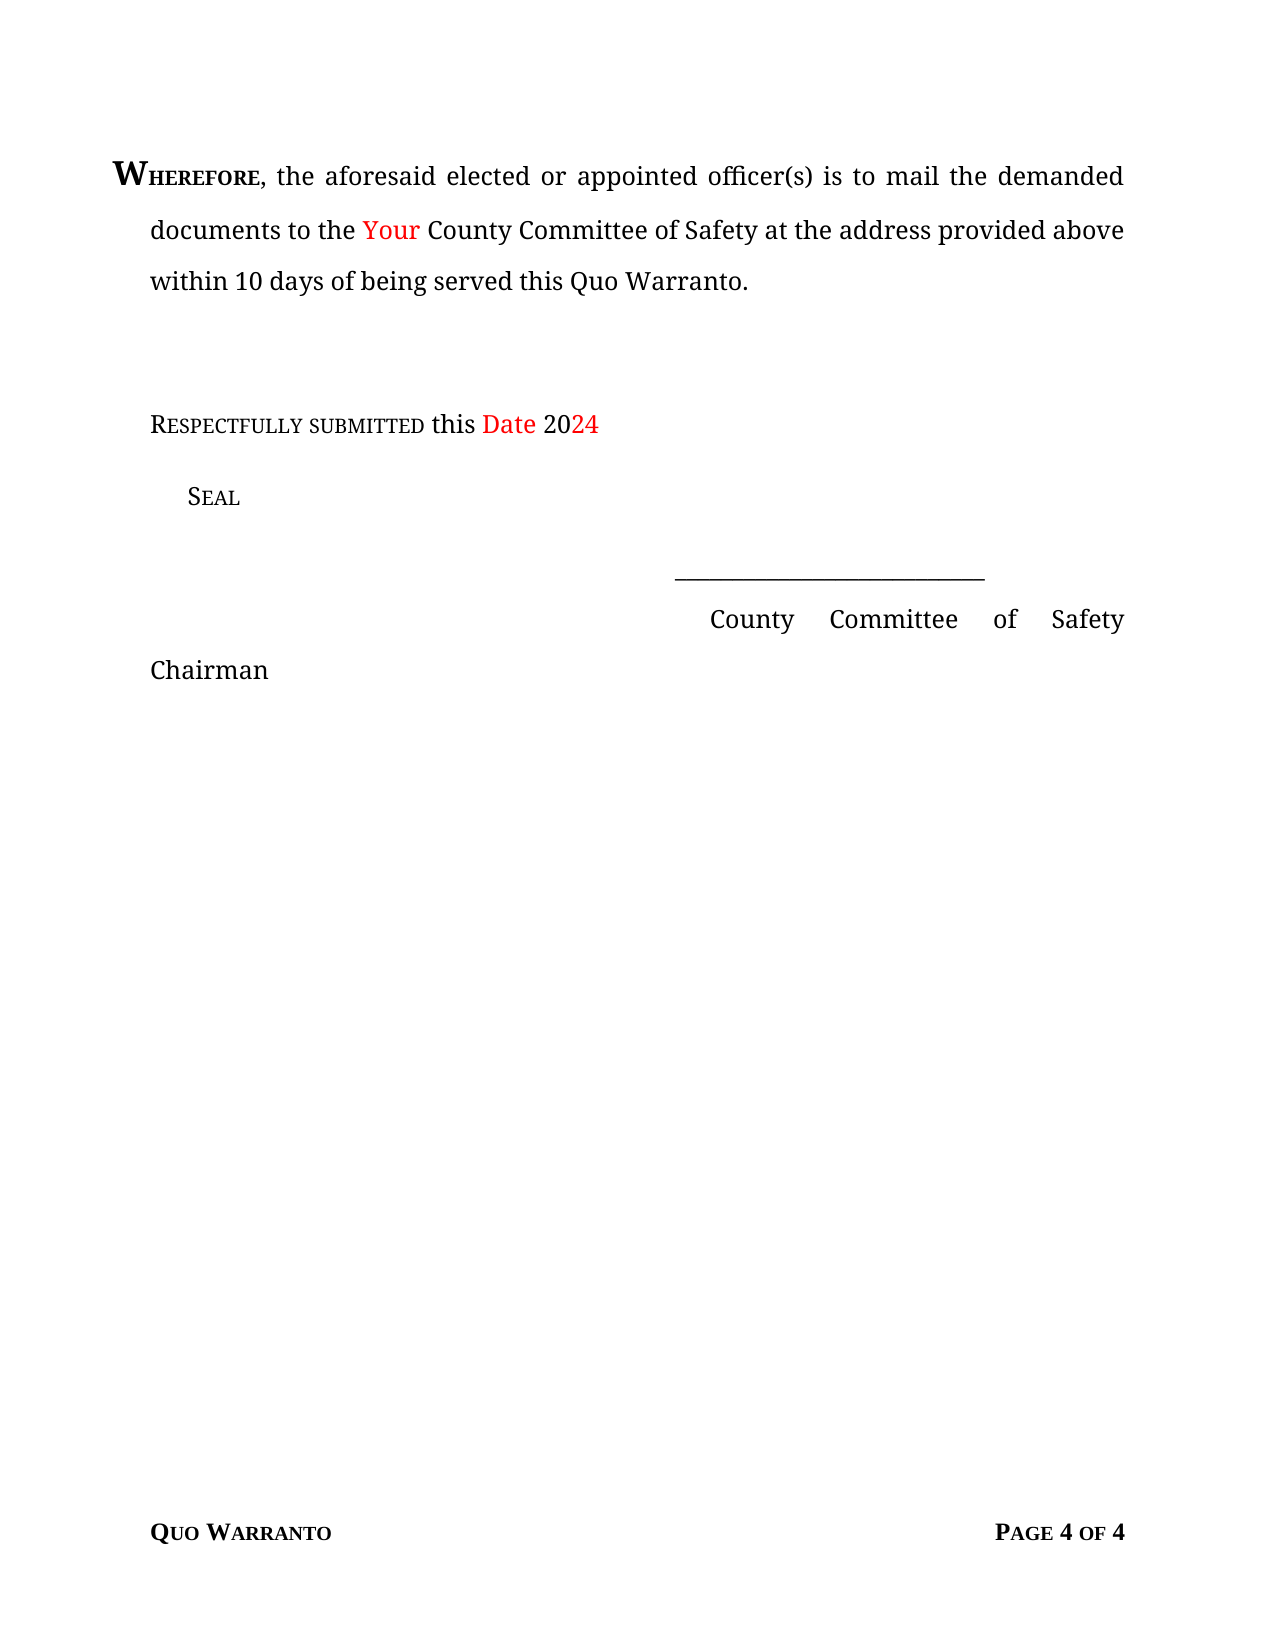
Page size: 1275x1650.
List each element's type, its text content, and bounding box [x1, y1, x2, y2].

text Seal [150, 479, 1125, 513]
text ___________________________ [150, 551, 1125, 585]
text Wherefore, the aforesaid elected or appointed officer(s) is to mail the demanded documents to the Your County Committee of Safety at the address provided above within 10 days of being served this Quo Warranto. [112, 150, 1125, 297]
text Respectfully submitted this Date 2024 [150, 407, 1125, 441]
text County Committee of Safety Chairman [150, 602, 1125, 687]
